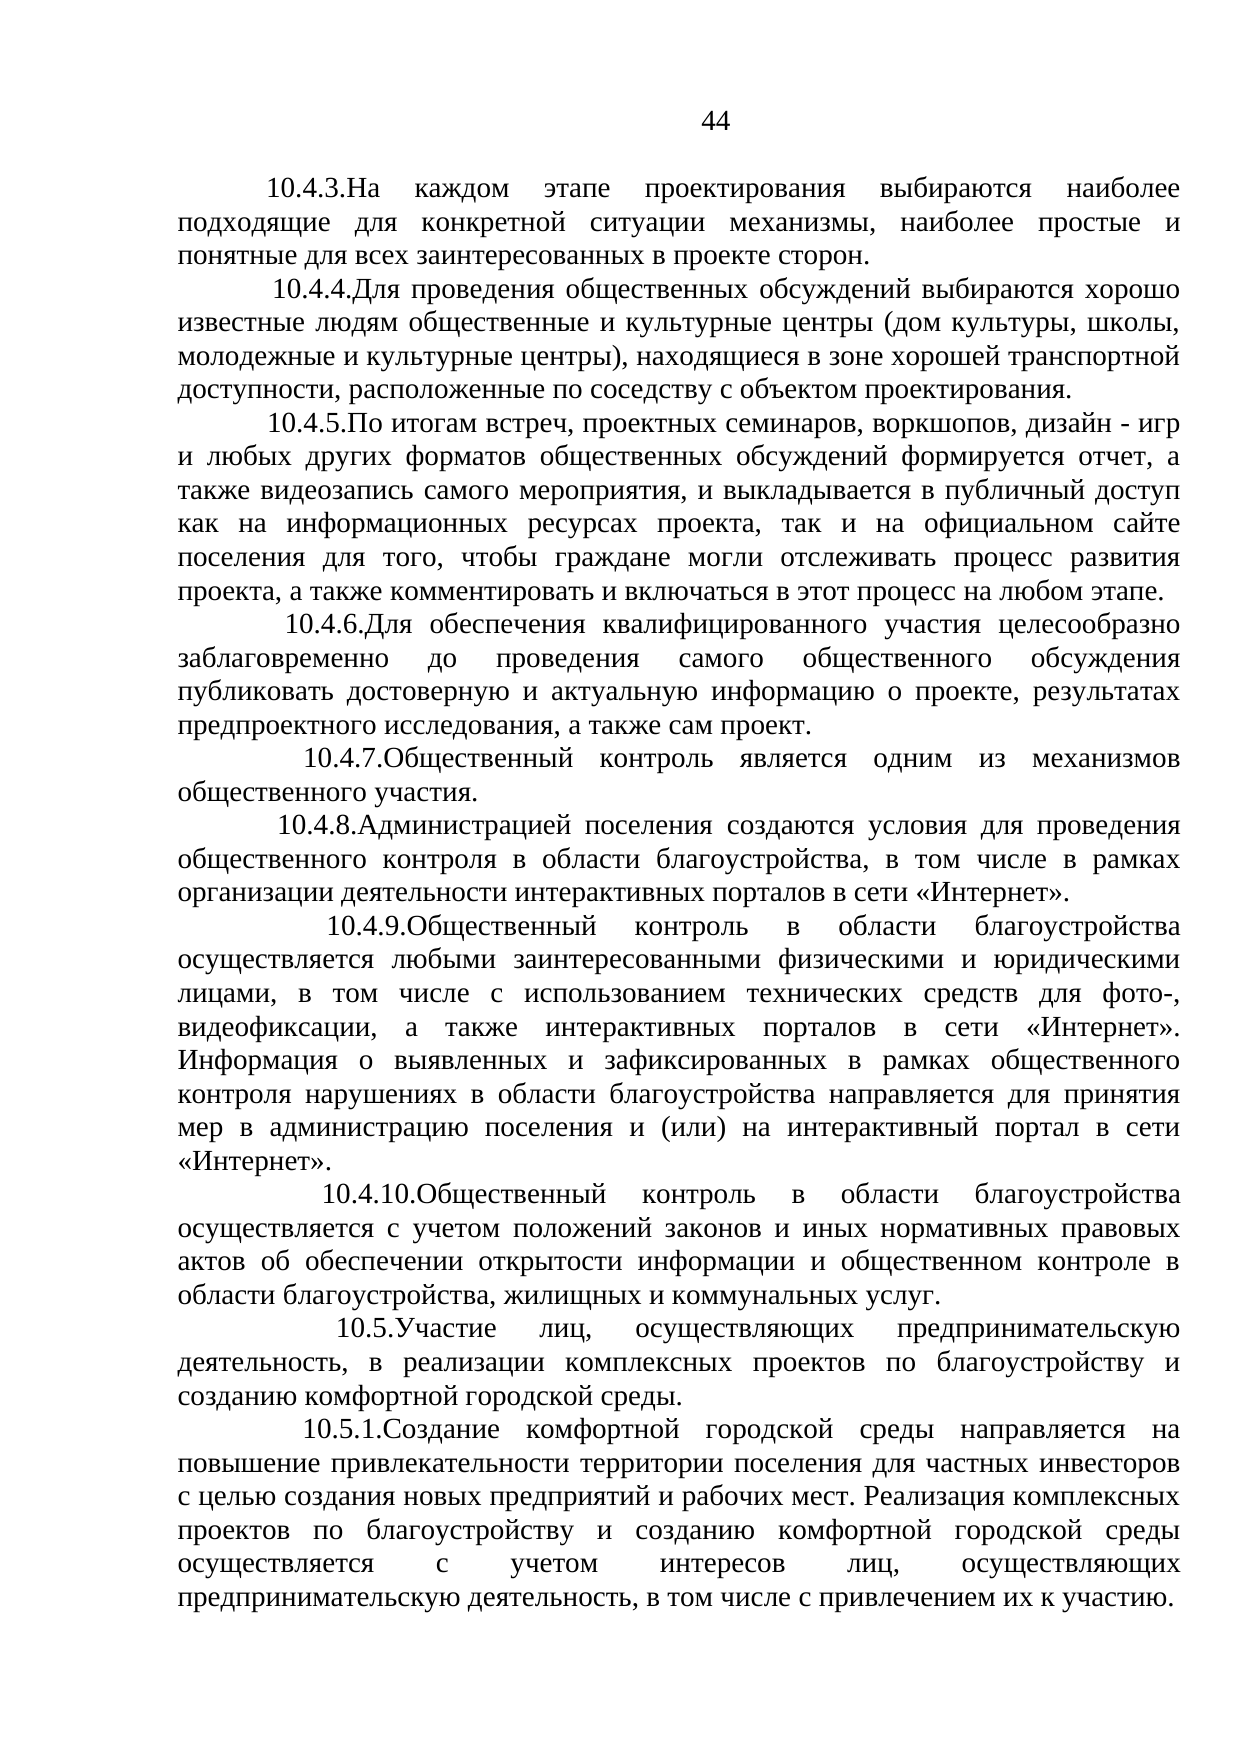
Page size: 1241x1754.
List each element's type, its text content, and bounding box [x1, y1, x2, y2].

text 44 [177, 103, 1181, 137]
text 10.4.3.На каждом этапе проектирования выбираются наиболее подходящие для конкретной ситуации механизмы, наиболее простые и понятные для всех заинтересованных в проекте сторон. [177, 170, 1181, 271]
text 10.5.Участие лиц, осуществляющих предпринимательскую деятельность, в реализации комплексных проектов по благоустройству и созданию комфортной городской среды. [177, 1311, 1181, 1411]
text 10.4.6.Для обеспечения квалифицированного участия целесообразно заблаговременно до проведения самого общественного обсуждения публиковать достоверную и актуальную информацию о проекте, результатах предпроектного исследования, а также сам проект. [177, 606, 1181, 740]
text 10.4.9.Общественный контроль в области благоустройства осуществляется любыми заинтересованными физическими и юридическими лицами, в том числе с использованием технических средств для фото-, видеофиксации, а также интерактивных порталов в сети «Интернет». Информация о выявленных и зафиксированных в рамках общественного контроля нарушениях в области благоустройства направляется для принятия мер в администрацию поселения и (или) на интерактивный портал в сети «Интернет». [177, 908, 1181, 1176]
text 10.4.8.Администрацией поселения создаются условия для проведения общественного контроля в области благоустройства, в том числе в рамках организации деятельности интерактивных порталов в сети «Интернет». [177, 807, 1181, 908]
text 10.5.1.Создание комфортной городской среды направляется на повышение привлекательности территории поселения для частных инвесторов с целью создания новых предприятий и рабочих мест. Реализация комплексных проектов по благоустройству и созданию комфортной городской среды осуществляется с учетом интересов лиц, осуществляющих предпринимательскую деятельность, в том числе с привлечением их к участию. [177, 1411, 1181, 1612]
text 10.4.10.Общественный контроль в области благоустройства осуществляется с учетом положений законов и иных нормативных правовых актов об обеспечении открытости информации и общественном контроле в области благоустройства, жилищных и коммунальных услуг. [177, 1176, 1181, 1311]
text 10.4.7.Общественный контроль является одним из механизмов общественного участия. [177, 740, 1181, 807]
text 10.4.5.По итогам встреч, проектных семинаров, воркшопов, дизайн - игр и любых других форматов общественных обсуждений формируется отчет, а также видеозапись самого мероприятия, и выкладывается в публичный доступ как на информационных ресурсах проекта, так и на официальном сайте поселения для того, чтобы граждане могли отслеживать процесс развития проекта, а также комментировать и включаться в этот процесс на любом этапе. [177, 405, 1181, 606]
text 10.4.4.Для проведения общественных обсуждений выбираются хорошо известные людям общественные и культурные центры (дом культуры, школы, молодежные и культурные центры), находящиеся в зоне хорошей транспортной доступности, расположенные по соседству с объектом проектирования. [177, 271, 1181, 405]
